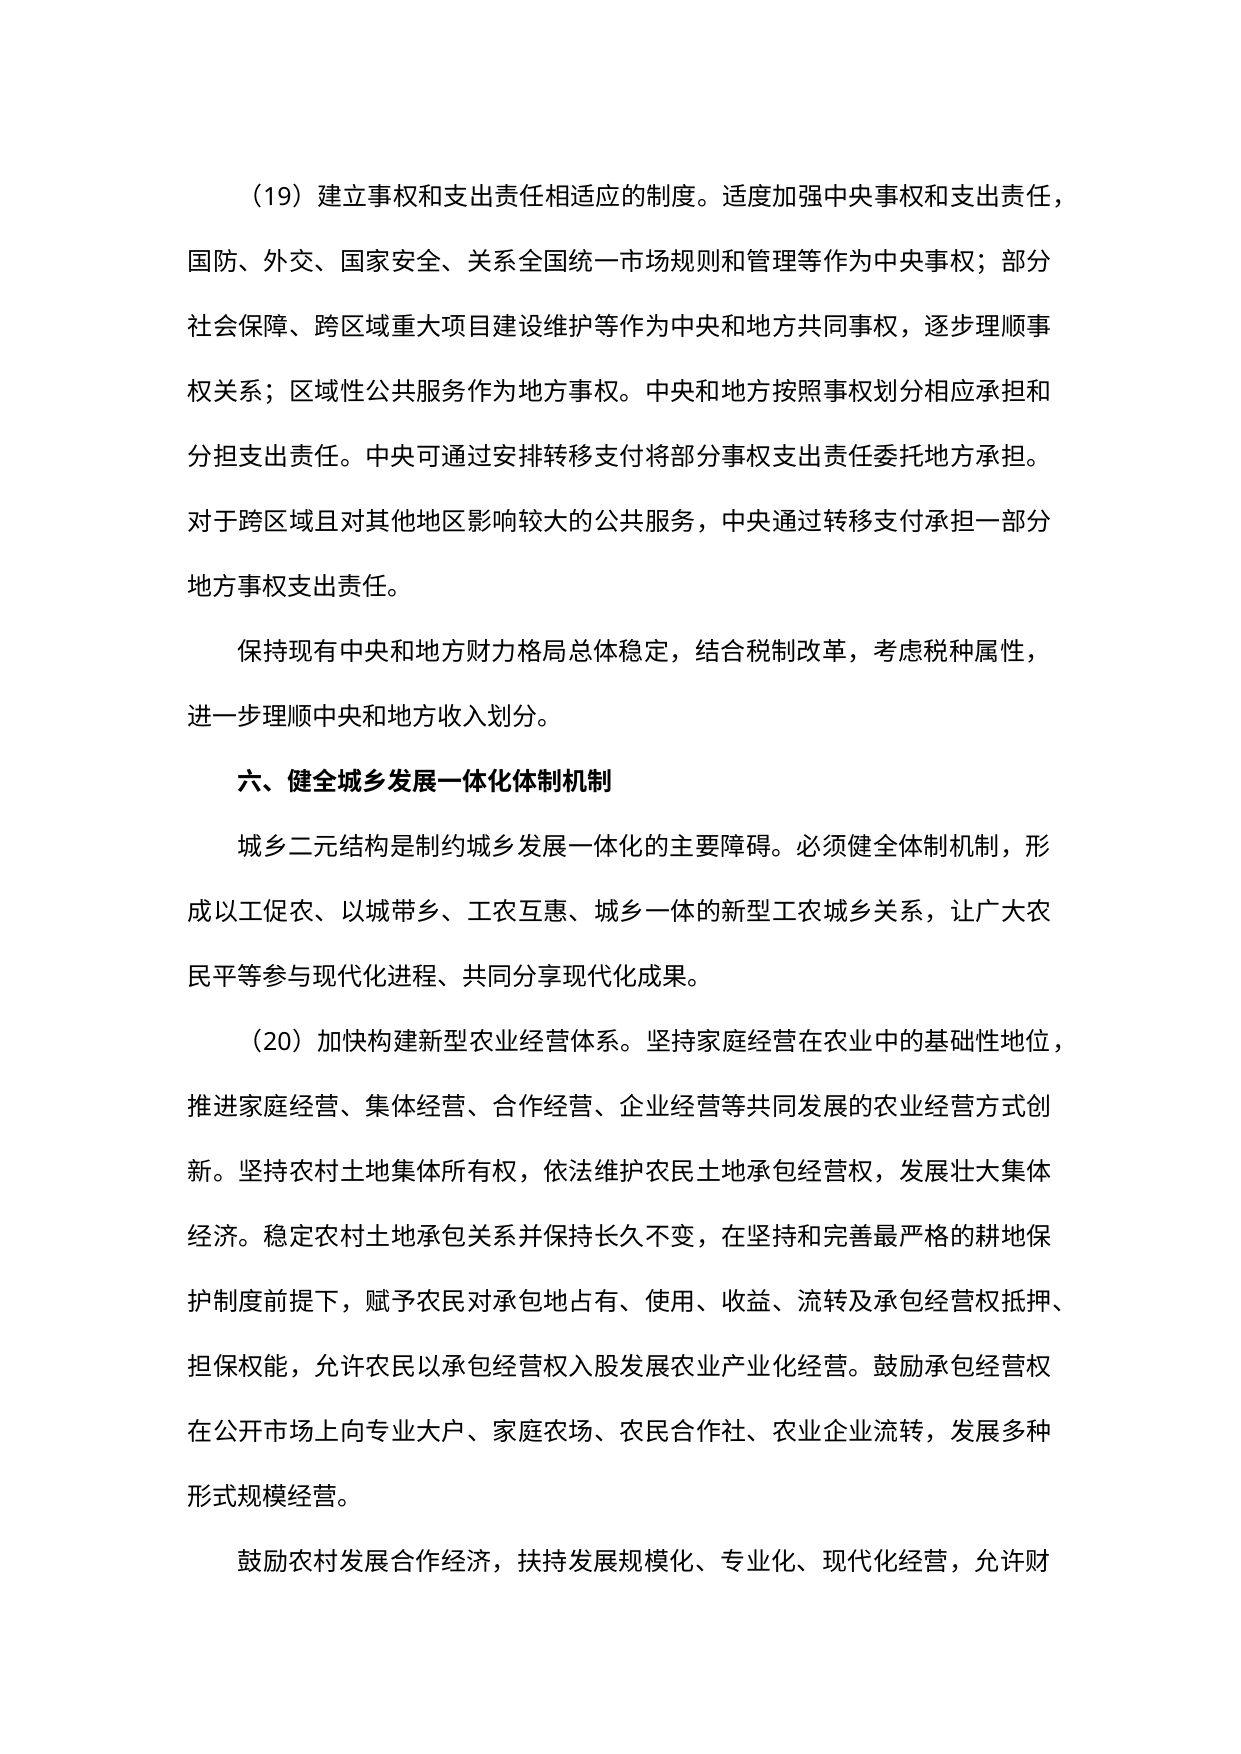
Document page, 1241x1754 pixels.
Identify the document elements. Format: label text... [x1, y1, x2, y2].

text 城乡二元结构是制约城乡发展一体化的主要障碍。必须健全体制机制，形成以工促农、以城带乡、工农互惠、城乡一体的新型工农城乡关系，让广大农民平等参与现代化进程、共同分享现代化成果。 [187, 812, 1053, 1007]
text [187, 1527, 1053, 1592]
text 六、健全城乡发展一体化体制机制 [187, 747, 1053, 812]
text 保持现有中央和地方财力格局总体稳定，结合税制改革，考虑税种属性，进一步理顺中央和地方收入划分。 [187, 617, 1053, 747]
text （20）加快构建新型农业经营体系。坚持家庭经营在农业中的基础性地位，推进家庭经营、集体经营、合作经营、企业经营等共同发展的农业经营方式创新。坚持农村土地集体所有权，依法维护农民土地承包经营权，发展壮大集体经济。稳定农村土地承包关系并保持长久不变，在坚持和完善最严格的耕地保护制度前提下，赋予农民对承包地占有、使用、收益、流转及承包经营权抵押、担保权能，允许农民以承包经营权入股发展农业产业化经营。鼓励承包经营权在公开市场上向专业大户、家庭农场、农民合作社、农业企业流转，发展多种形式规模经营。 [187, 1007, 1053, 1527]
text （19）建立事权和支出责任相适应的制度。适度加强中央事权和支出责任，国防、外交、国家安全、关系全国统一市场规则和管理等作为中央事权；部分社会保障、跨区域重大项目建设维护等作为中央和地方共同事权，逐步理顺事权关系；区域性公共服务作为地方事权。中央和地方按照事权划分相应承担和分担支出责任。中央可通过安排转移支付将部分事权支出责任委托地方承担。对于跨区域且对其他地区影响较大的公共服务，中央通过转移支付承担一部分地方事权支出责任。 [187, 162, 1053, 617]
